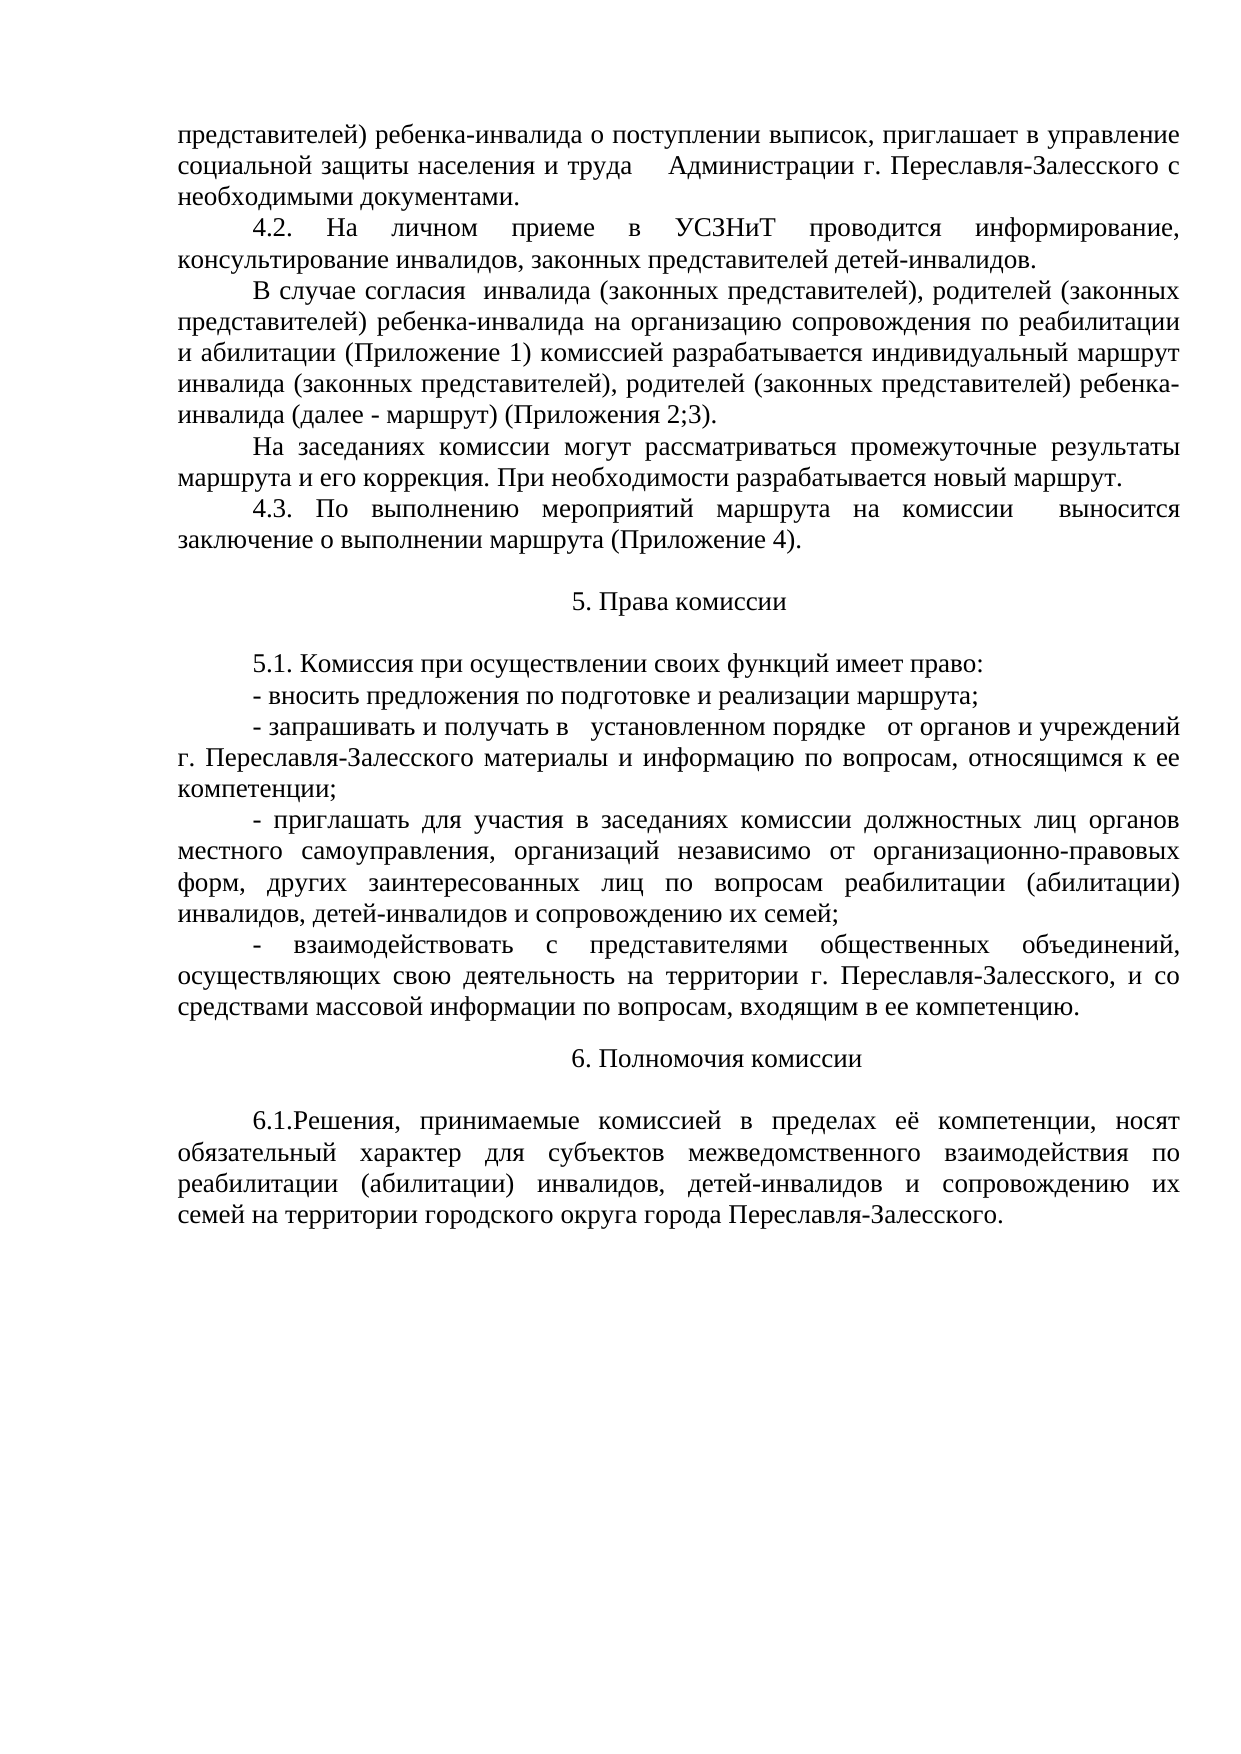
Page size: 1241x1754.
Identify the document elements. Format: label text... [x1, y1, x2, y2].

text 5.1. Комиссия при осуществлении своих функций имеет право: [177, 648, 1181, 679]
text - взаимодействовать с представителями общественных объединений, осуществляющих свою деятельность на территории г. Переславля-Залесского, и со средствами массовой информации по вопросам, входящим в ее компетенцию. [177, 928, 1181, 1021]
text 6. Полномочия комиссии [177, 1042, 1181, 1073]
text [177, 118, 1181, 212]
text - запрашивать и получать в установленном порядке от органов и учреждений г. Переславля-Залесского материалы и информацию по вопросам, относящимся к ее компетенции; [177, 710, 1181, 803]
text - приглашать для участия в заседаниях комиссии должностных лиц органов местного самоуправления, организаций независимо от организационно-правовых форм, других заинтересованных лиц по вопросам реабилитации (абилитации) инвалидов, детей-инвалидов и сопровождению их семей; [177, 803, 1181, 928]
text 6.1.Решения, принимаемые комиссией в пределах её компетенции, носят обязательный характер для субъектов межведомственного взаимодействия по реабилитации (абилитации) инвалидов, детей-инвалидов и сопровождению их семей на территории городского округа города Переславля-Залесского. [177, 1104, 1181, 1229]
text 5. Права комиссии [177, 585, 1181, 616]
text На заседаниях комиссии могут рассматриваться промежуточные результаты маршрута и его коррекция. При необходимости разрабатывается новый маршрут. [177, 429, 1181, 492]
text 4.3. По выполнению мероприятий маршрута на комиссии выносится заключение о выполнении маршрута (Приложение 4). [177, 492, 1181, 554]
text 4.2. На личном приеме в УСЗНиТ проводится информирование, консультирование инвалидов, законных представителей детей-инвалидов. [177, 212, 1181, 274]
text В случае согласия инвалида (законных представителей), родителей (законных представителей) ребенка-инвалида на организацию сопровождения по реабилитации и абилитации (Приложение 1) комиссией разрабатывается индивидуальный маршрут инвалида (законных представителей), родителей (законных представителей) ребенка-инвалида (далее - маршрут) (Приложения 2;3). [177, 274, 1181, 429]
text - вносить предложения по подготовке и реализации маршрута; [177, 679, 1181, 710]
